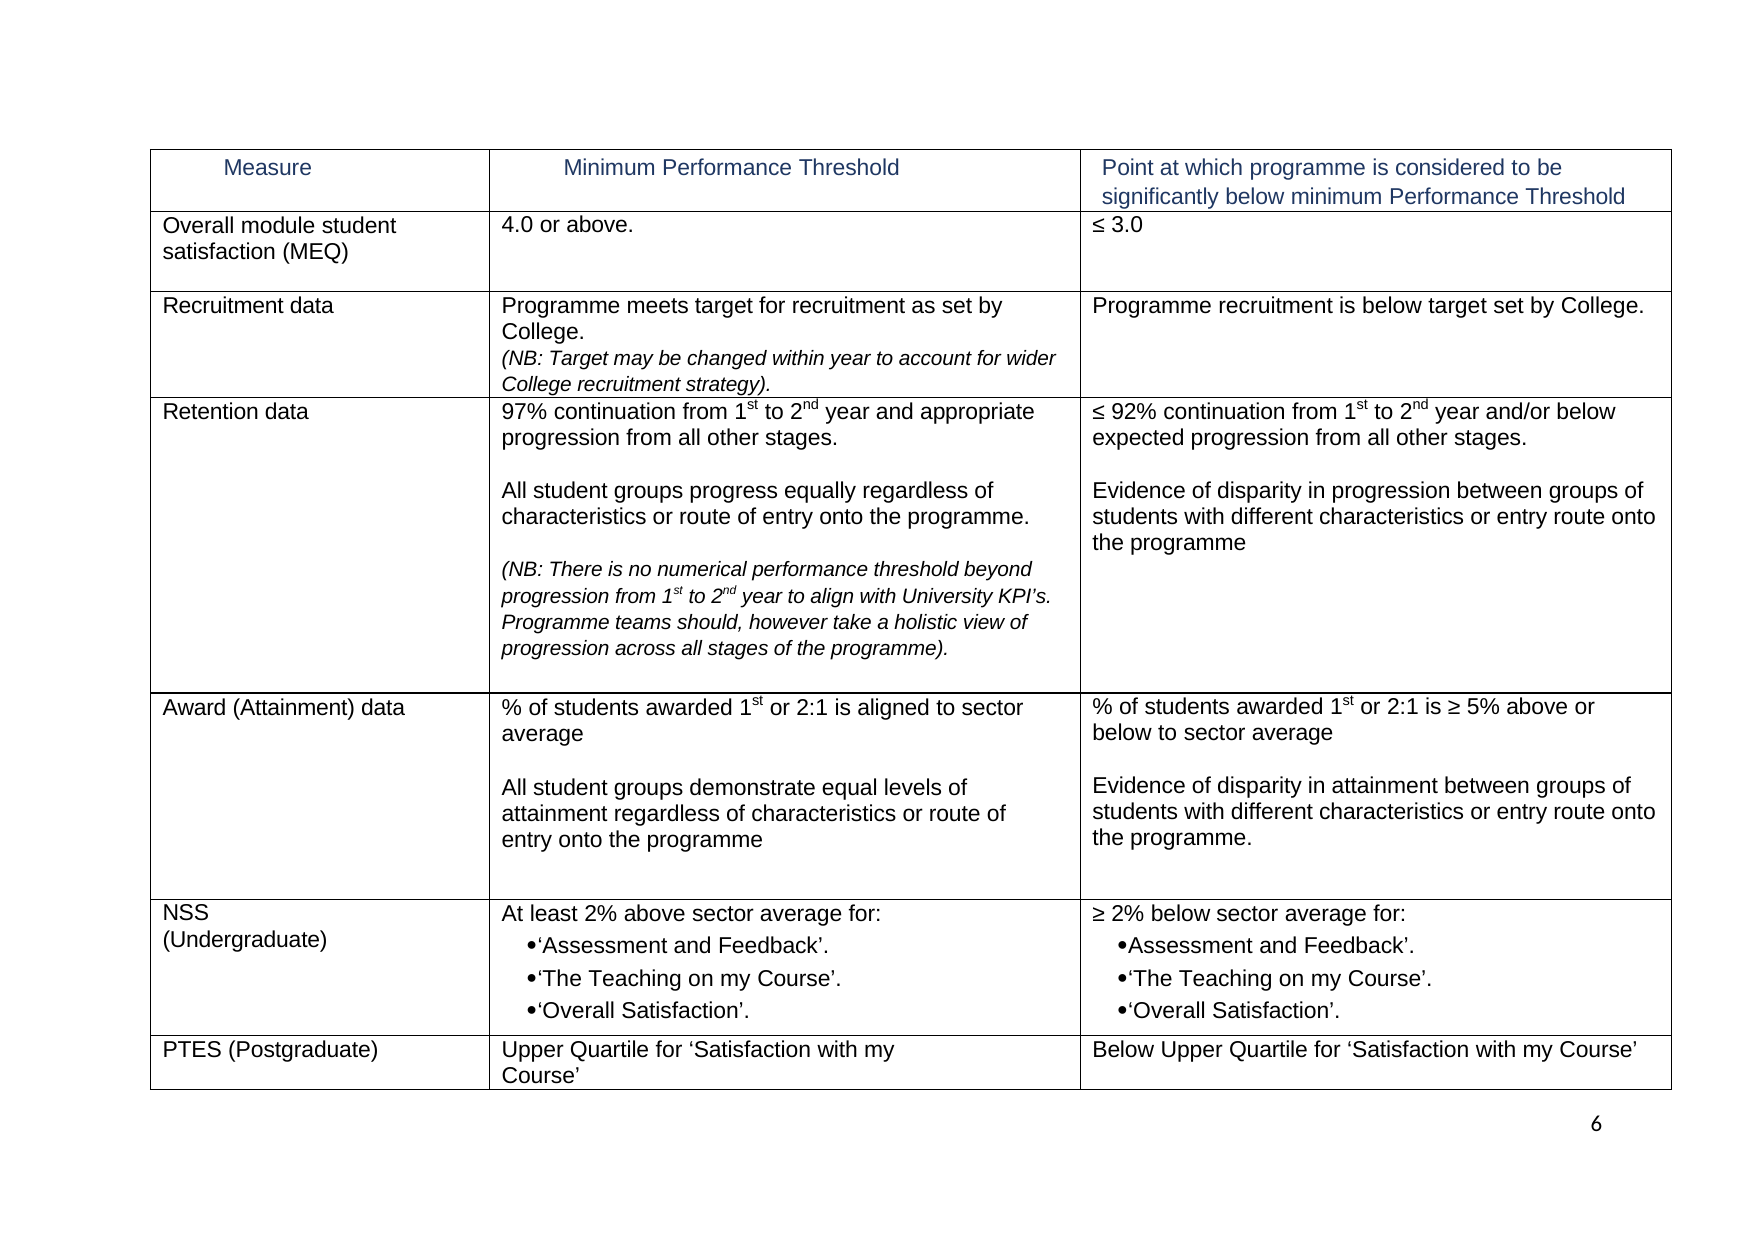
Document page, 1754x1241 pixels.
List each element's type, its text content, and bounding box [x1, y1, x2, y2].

table_cell Programme recruitment is below target set by College. [1081, 292, 1671, 397]
table_cell % of students awarded 1st or 2:1 is aligned to sector average All student groups demonstrate equal levels of attainment regardless of characteristics or route of entry onto the programme [490, 694, 1080, 898]
table_cell At least 2% above sector average for: ‘Assessment and Feedback’. ‘The Teaching on my Course’. ‘Overall Satisfaction’. [490, 900, 1080, 1035]
table_header Minimum Performance Threshold [490, 150, 1080, 211]
table_cell Upper Quartile for ‘Satisfaction with my Course’ [490, 1036, 1080, 1088]
table_cell ≤ 3.0 [1081, 212, 1671, 291]
table_cell Programme meets target for recruitment as set by College. (NB: Target may be changed within year to account for wider College recruitment strategy). [490, 292, 1080, 397]
table_cell 97% continuation from 1st to 2nd year and appropriate progression from all other stages. All student groups progress equally regardless of characteristics or route of entry onto the programme. (NB: There is no numerical performance threshold beyond progression from 1st to 2nd year to align with University KPI’s. Programme teams should, however take a holistic view of progression across all stages of the programme). [490, 398, 1080, 692]
table_cell 4.0 or above. [490, 212, 1080, 291]
table_cell Recruitment data [151, 292, 489, 397]
table_cell Award (Attainment) data [151, 694, 489, 898]
table_cell % of students awarded 1st or 2:1 is ≥ 5% above or below to sector average Evidence of disparity in attainment between groups of students with different characteristics or entry route onto the programme. [1081, 694, 1671, 898]
table_cell PTES (Postgraduate) [151, 1036, 489, 1088]
table_header Point at which programme is considered to be significantly below minimum Performance Threshold [1081, 150, 1671, 211]
table_cell ≤ 92% continuation from 1st to 2nd year and/or below expected progression from all other stages. Evidence of disparity in progression between groups of students with different characteristics or entry route onto the programme [1081, 398, 1671, 692]
table_cell ≥ 2% below sector average for: Assessment and Feedback’. ‘The Teaching on my Course’. ‘Overall Satisfaction’. [1081, 900, 1671, 1035]
table_cell Retention data [151, 398, 489, 692]
table_cell NSS (Undergraduate) [151, 900, 489, 1035]
table_header Measure [151, 150, 489, 211]
table_cell Overall module student satisfaction (MEQ) [151, 212, 489, 291]
table_cell Below Upper Quartile for ‘Satisfaction with my Course’ [1081, 1036, 1671, 1088]
